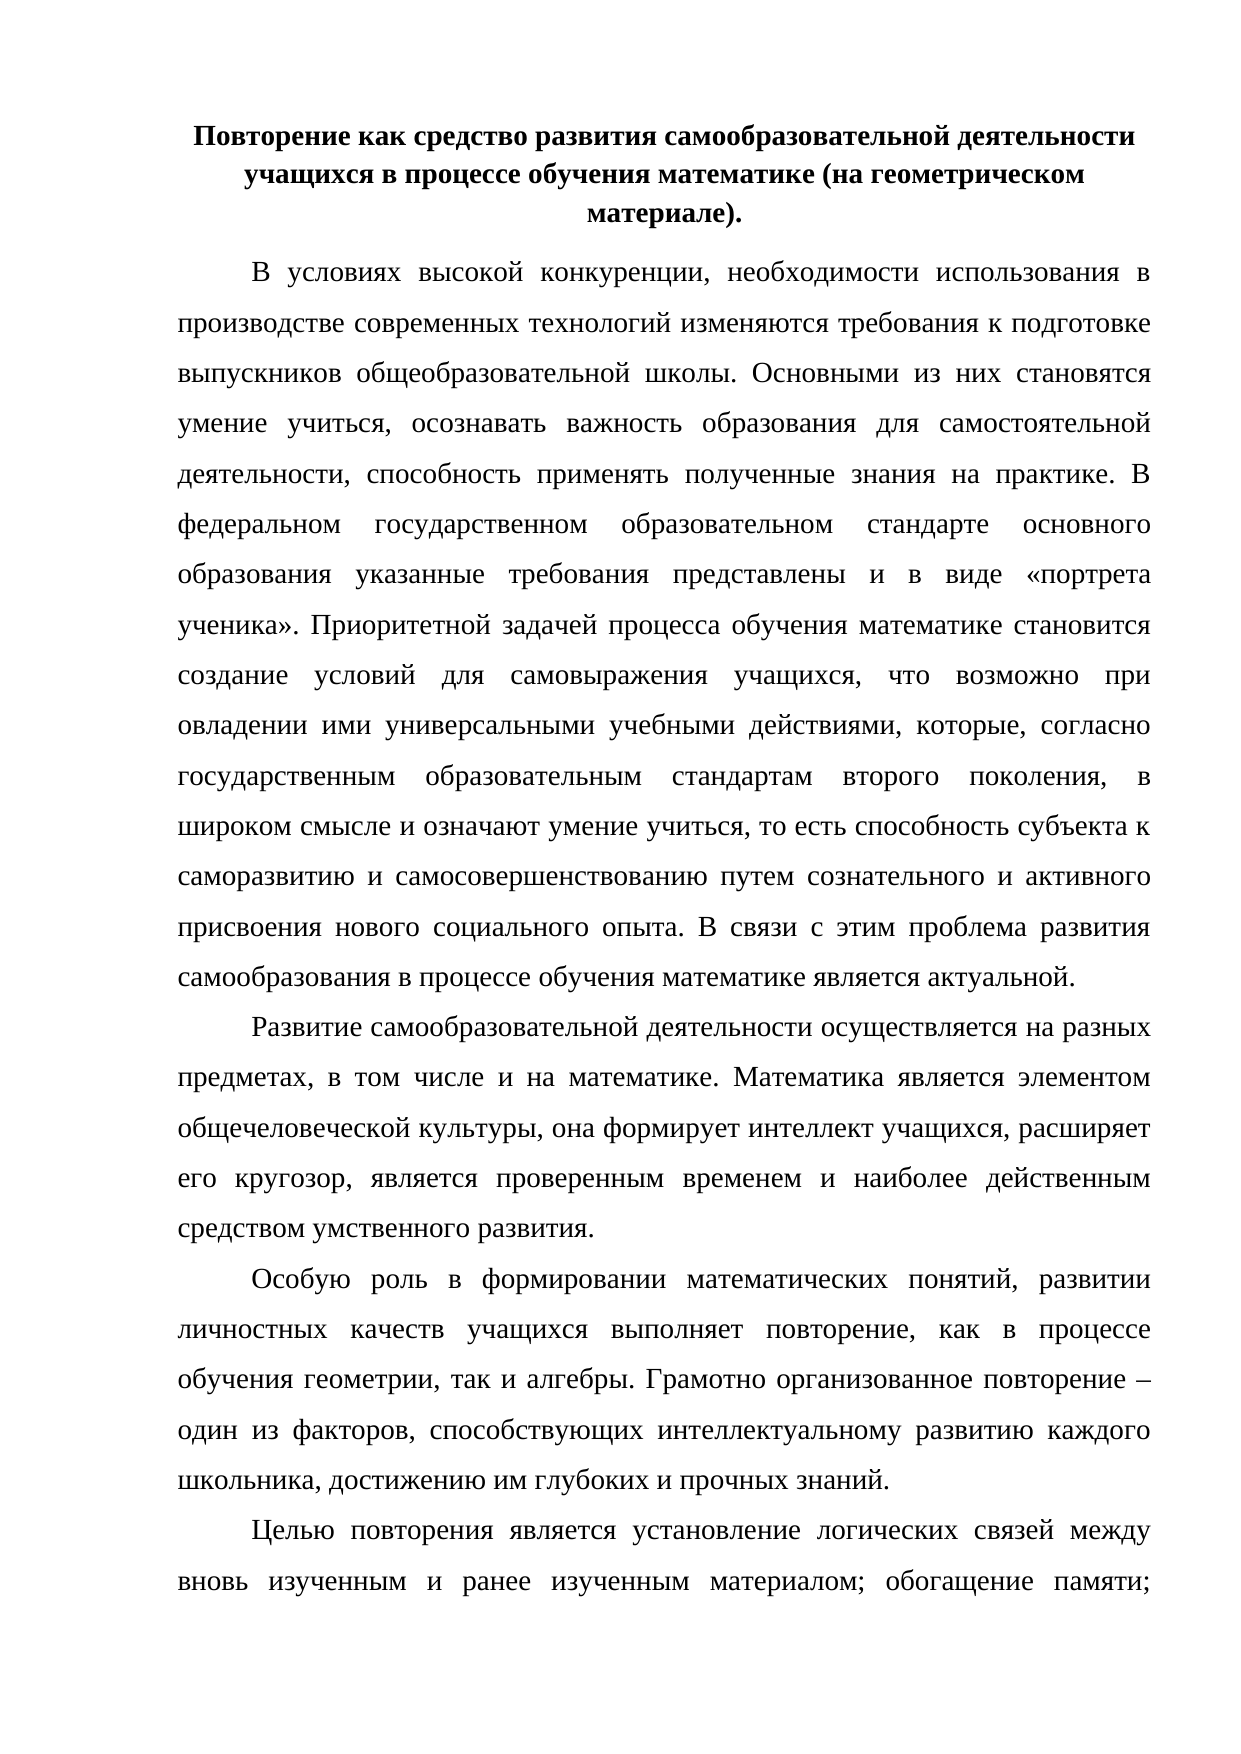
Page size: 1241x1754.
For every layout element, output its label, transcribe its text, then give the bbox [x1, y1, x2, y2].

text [177, 1512, 1152, 1596]
text Повторение как средство развития самообразовательной деятельности учащихся в процессе обучения математике (на геометрическом материале). [177, 118, 1152, 229]
text Особую роль в формировании математических понятий, развитии личностных качеств учащихся выполняет повторение, как в процессе обучения геометрии, так и алгебры. Грамотно организованное повторение – один из факторов, способствующих интеллектуальному развитию каждого школьника, достижению им глубоких и прочных знаний. [177, 1261, 1152, 1496]
text Развитие самообразовательной деятельности осуществляется на разных предметах, в том числе и на математике. Математика является элементом общечеловеческой культуры, она формирует интеллект учащихся, расширяет его кругозор, является проверенным временем и наиболее действенным средством умственного развития. [177, 1009, 1152, 1244]
text В условиях высокой конкуренции, необходимости использования в производстве современных технологий изменяются требования к подготовке выпускников общеобразовательной школы. Основными из них становятся умение учиться, осознавать важность образования для самостоятельной деятельности, способность применять полученные знания на практике. В федеральном государственном образовательном стандарте основного образования указанные требования представлены и в виде «портрета ученика». Приоритетной задачей процесса обучения математике становится создание условий для самовыражения учащихся, что возможно при овладении ими универсальными учебными действиями, которые, согласно государственным образовательным стандартам второго поколения, в широком смысле и означают умение учиться, то есть способность субъекта к саморазвитию и самосовершенствованию путем сознательного и активного присвоения нового социального опыта. В связи с этим проблема развития самообразования в процессе обучения математике является актуальной. [177, 254, 1152, 992]
